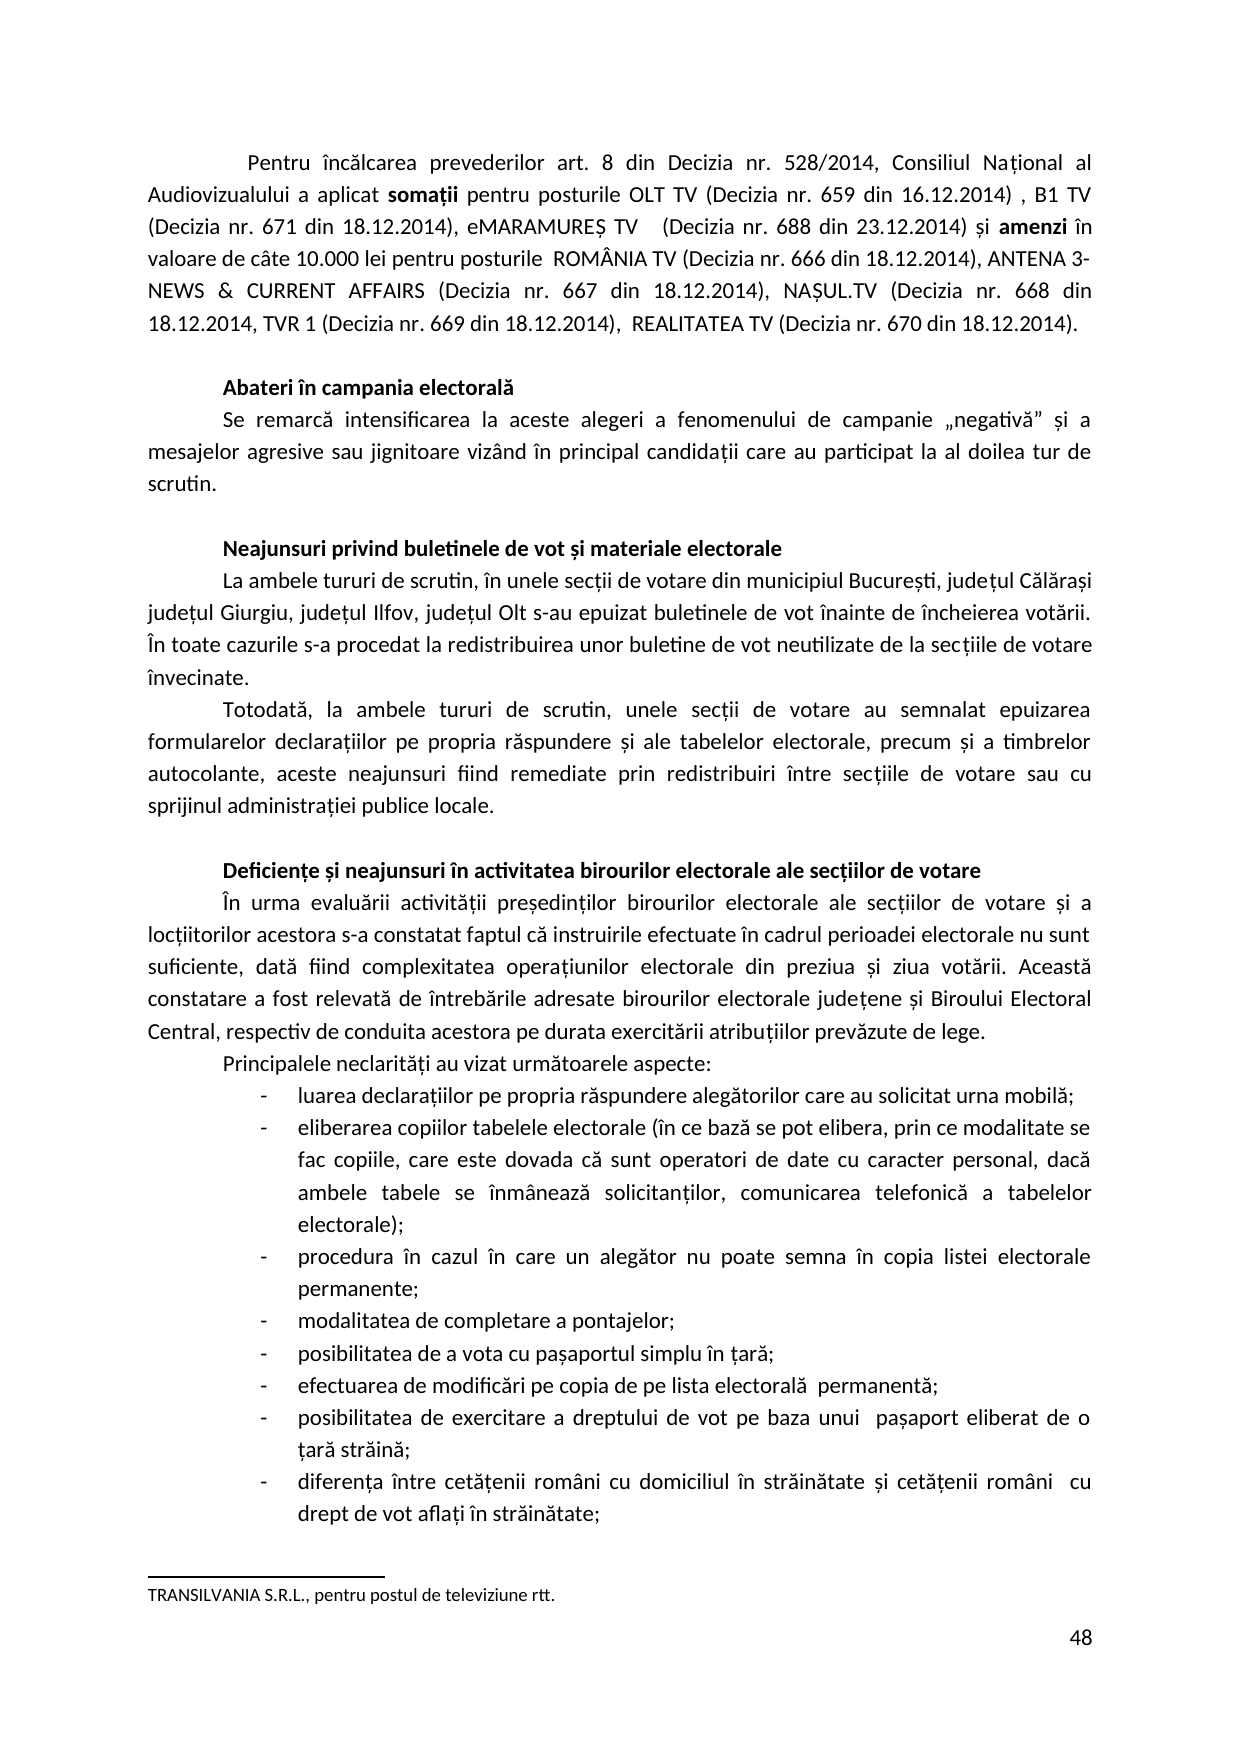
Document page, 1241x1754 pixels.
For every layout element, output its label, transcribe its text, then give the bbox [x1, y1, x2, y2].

list posibilitatea de a vota cu paşaportul simplu în ţară; [260, 1339, 1092, 1367]
text Totodată, la ambele tururi de scrutin, unele secții de votare au semnalat epuizarea formularelor declaraţiilor pe propria răspundere şi ale tabelelor electorale, precum şi a timbrelor autocolante, aceste neajunsuri fiind remediate prin redistribuiri între secţiile de votare sau cu sprijinul administraţiei publice locale. [148, 695, 1092, 819]
list procedura în cazul în care un alegător nu poate semna în copia listei electorale permanente; [260, 1242, 1092, 1302]
text Se remarcă intensificarea la aceste alegeri a fenomenului de campanie „negativă” şi a mesajelor agresive sau jignitoare vizând în principal candidaţii care au participat la al doilea tur de scrutin. [148, 405, 1092, 498]
list eliberarea copiilor tabelele electorale (în ce bază se pot elibera, prin ce modalitate se fac copiile, care este dovada că sunt operatori de date cu caracter personal, dacă ambele tabele se înmânează solicitanţilor, comunicarea telefonică a tabelelor electorale); [260, 1113, 1092, 1238]
list efectuarea de modificări pe copia de pe lista electorală permanentă; [260, 1371, 1092, 1399]
text Principalele neclarităţi au vizat următoarele aspecte: [148, 1049, 1092, 1077]
text La ambele tururi de scrutin, în unele secții de votare din municipiul Bucureşti, judeţul Călăraşi judeţul Giurgiu, judeţul Ilfov, judeţul Olt s-au epuizat buletinele de vot înainte de încheierea votării. În toate cazurile s-a procedat la redistribuirea unor buletine de vot neutilizate de la secţiile de votare învecinate. [148, 566, 1092, 691]
text Abateri în campania electorală [148, 373, 1092, 401]
text Pentru încălcarea prevederilor art. 8 din Decizia nr. 528/2014, Consiliul Naţional al Audiovizualului a aplicat somaţii pentru posturile OLT TV (Decizia nr. 659 din 16.12.2014) , B1 TV (Decizia nr. 671 din 18.12.2014), eMARAMUREŞ TV (Decizia nr. 688 din 23.12.2014) şi amenzi în valoare de câte 10.000 lei pentru posturile ROMÂNIA TV (Decizia nr. 666 din 18.12.2014), ANTENA 3-NEWS & CURRENT AFFAIRS (Decizia nr. 667 din 18.12.2014), NAŞUL.TV (Decizia nr. 668 din 18.12.2014, TVR 1 (Decizia nr. 669 din 18.12.2014), REALITATEA TV (Decizia nr. 670 din 18.12.2014). [148, 148, 1092, 337]
list modalitatea de completare a pontajelor; [260, 1306, 1092, 1334]
text Deficienţe şi neajunsuri în activitatea birourilor electorale ale secţiilor de votare [148, 856, 1092, 884]
text În urma evaluării activităţii preşedinţilor birourilor electorale ale secţiilor de votare şi a locţiitorilor acestora s-a constatat faptul că instruirile efectuate în cadrul perioadei electorale nu sunt suficiente, dată fiind complexitatea operaţiunilor electorale din preziua şi ziua votării. Această constatare a fost relevată de întrebările adresate birourilor electorale judeţene şi Biroului Electoral Central, respectiv de conduita acestora pe durata exercitării atribuţiilor prevăzute de lege. [148, 888, 1092, 1045]
list luarea declarațiilor pe propria răspundere alegătorilor care au solicitat urna mobilă; [260, 1081, 1092, 1109]
text Neajunsuri privind buletinele de vot şi materiale electorale [148, 534, 1092, 562]
list posibilitatea de exercitare a dreptului de vot pe baza unui paşaport eliberat de o ţară străină; [260, 1403, 1092, 1463]
list diferenţa între cetățenii români cu domiciliul în străinătate și cetățenii români cu drept de vot aflaţi în străinătate; [260, 1467, 1092, 1528]
